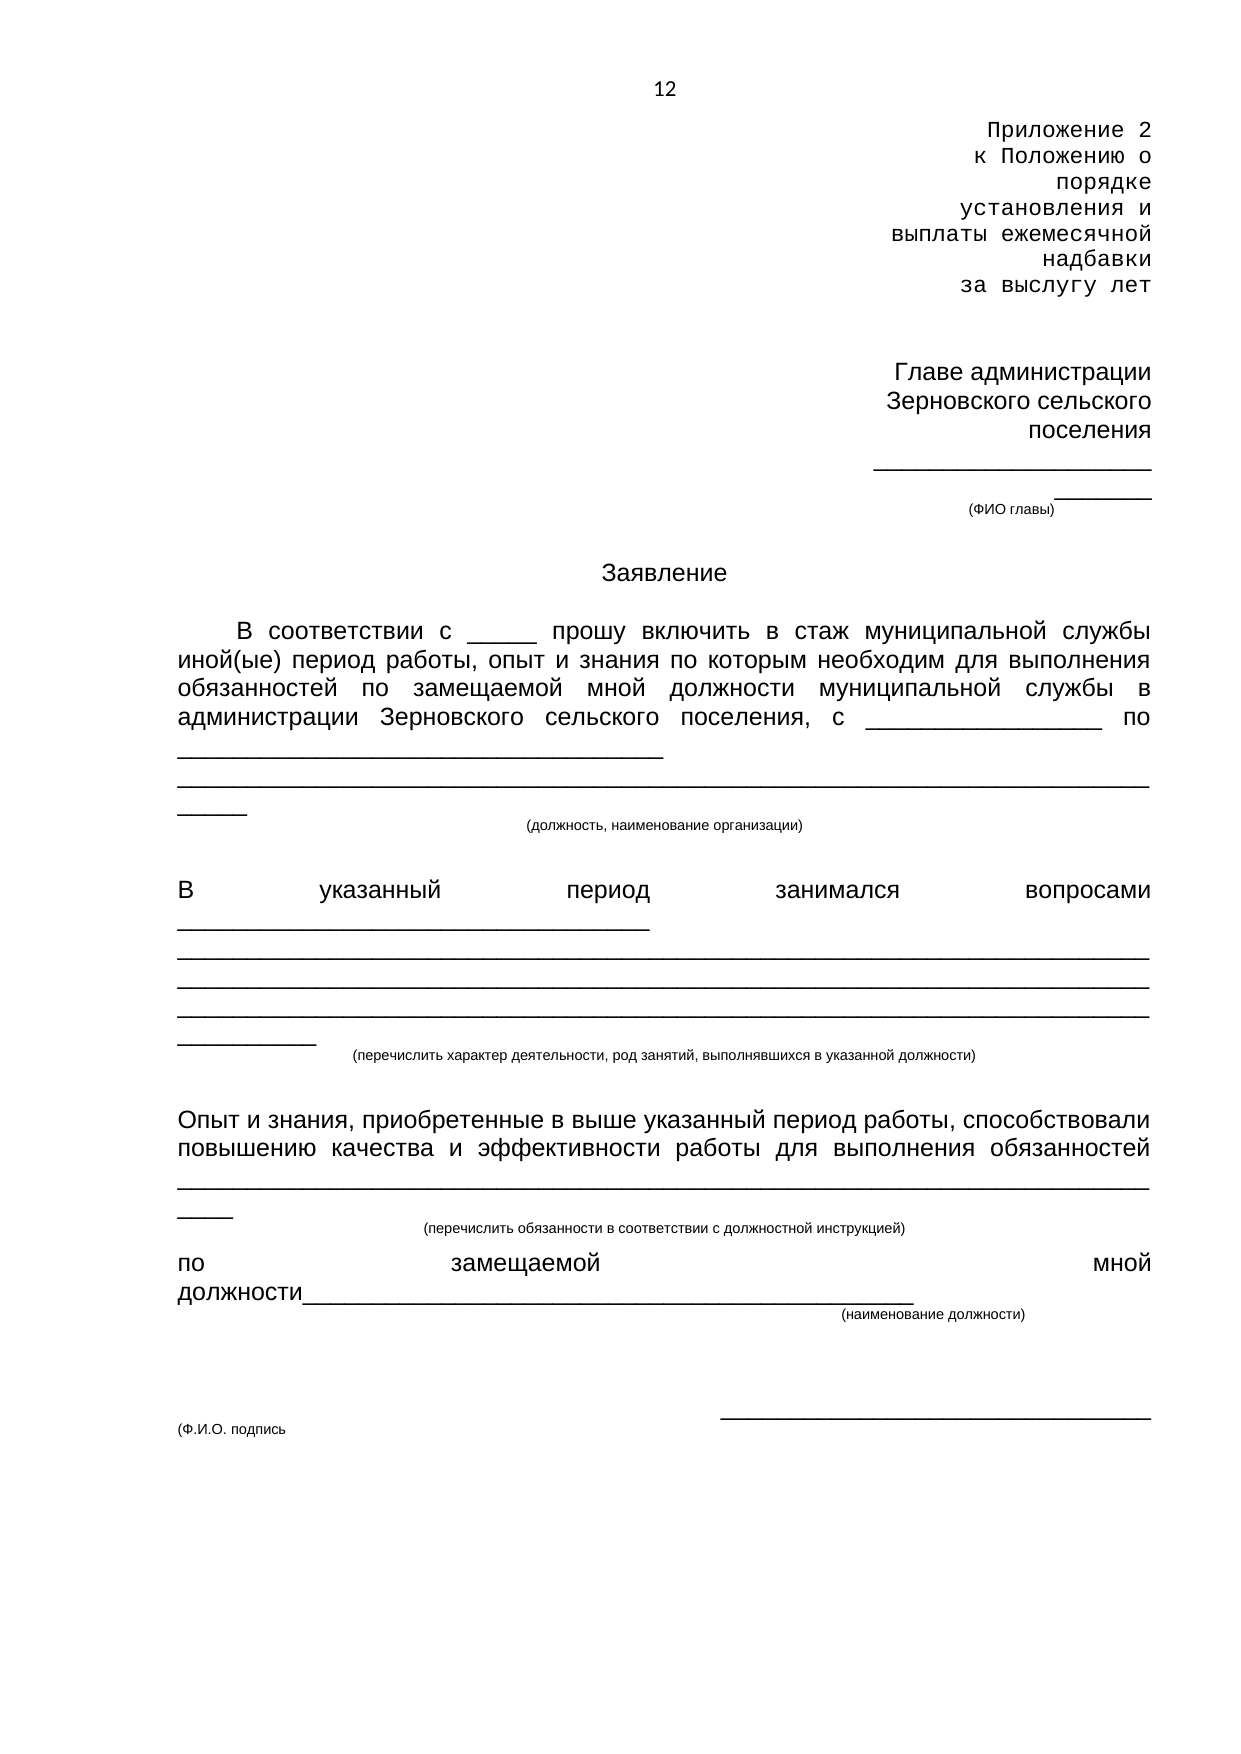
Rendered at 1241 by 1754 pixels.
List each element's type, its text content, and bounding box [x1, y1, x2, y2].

text (наименование должности) [767, 1306, 1152, 1335]
text по замещаемой мной должности____________________________________________ [177, 1248, 1152, 1306]
text (ФИО главы) [871, 501, 1152, 530]
text к Положению о порядке установления и выплаты ежемесячной надбавки за выслугу лет [886, 144, 1152, 300]
text (перечислить обязанности в соответствии с должностной инструкцией) [177, 1220, 1152, 1248]
text (должность, наименование организации) [177, 817, 1152, 846]
text В указанный период занимался вопросами __________________________________ ____________________________________________________________________________________________________________________________________________________________________________________________________________________________ [177, 875, 1152, 1047]
text (Ф.И.О. подпись [177, 1421, 1152, 1450]
text Главе администрации [871, 357, 1152, 386]
text Опыт и знания, приобретенные в выше указанный период работы, способствовали повышению качества и эффективности работы для выполнения обязанностей __________________________________________________________________________ [177, 1105, 1152, 1220]
text _______________________________ [177, 1392, 1152, 1421]
text Приложение 2 [177, 118, 1152, 144]
text ___________________________ [871, 443, 1152, 501]
text Зерновского сельского поселения [871, 386, 1152, 443]
text Заявление [177, 558, 1152, 587]
text В соответствии с _____ прошу включить в стаж муниципальной службы иной(ые) период работы, опыт и знания по которым необходим для выполнения обязанностей по замещаемой мной должности муниципальной службы в администрации Зерновского сельского поселения, с _________________ по ___________________________________ ___________________________________________________________________________ [177, 616, 1152, 817]
text (перечислить характер деятельности, род занятий, выполнявшихся в указанной должности) [177, 1047, 1152, 1076]
